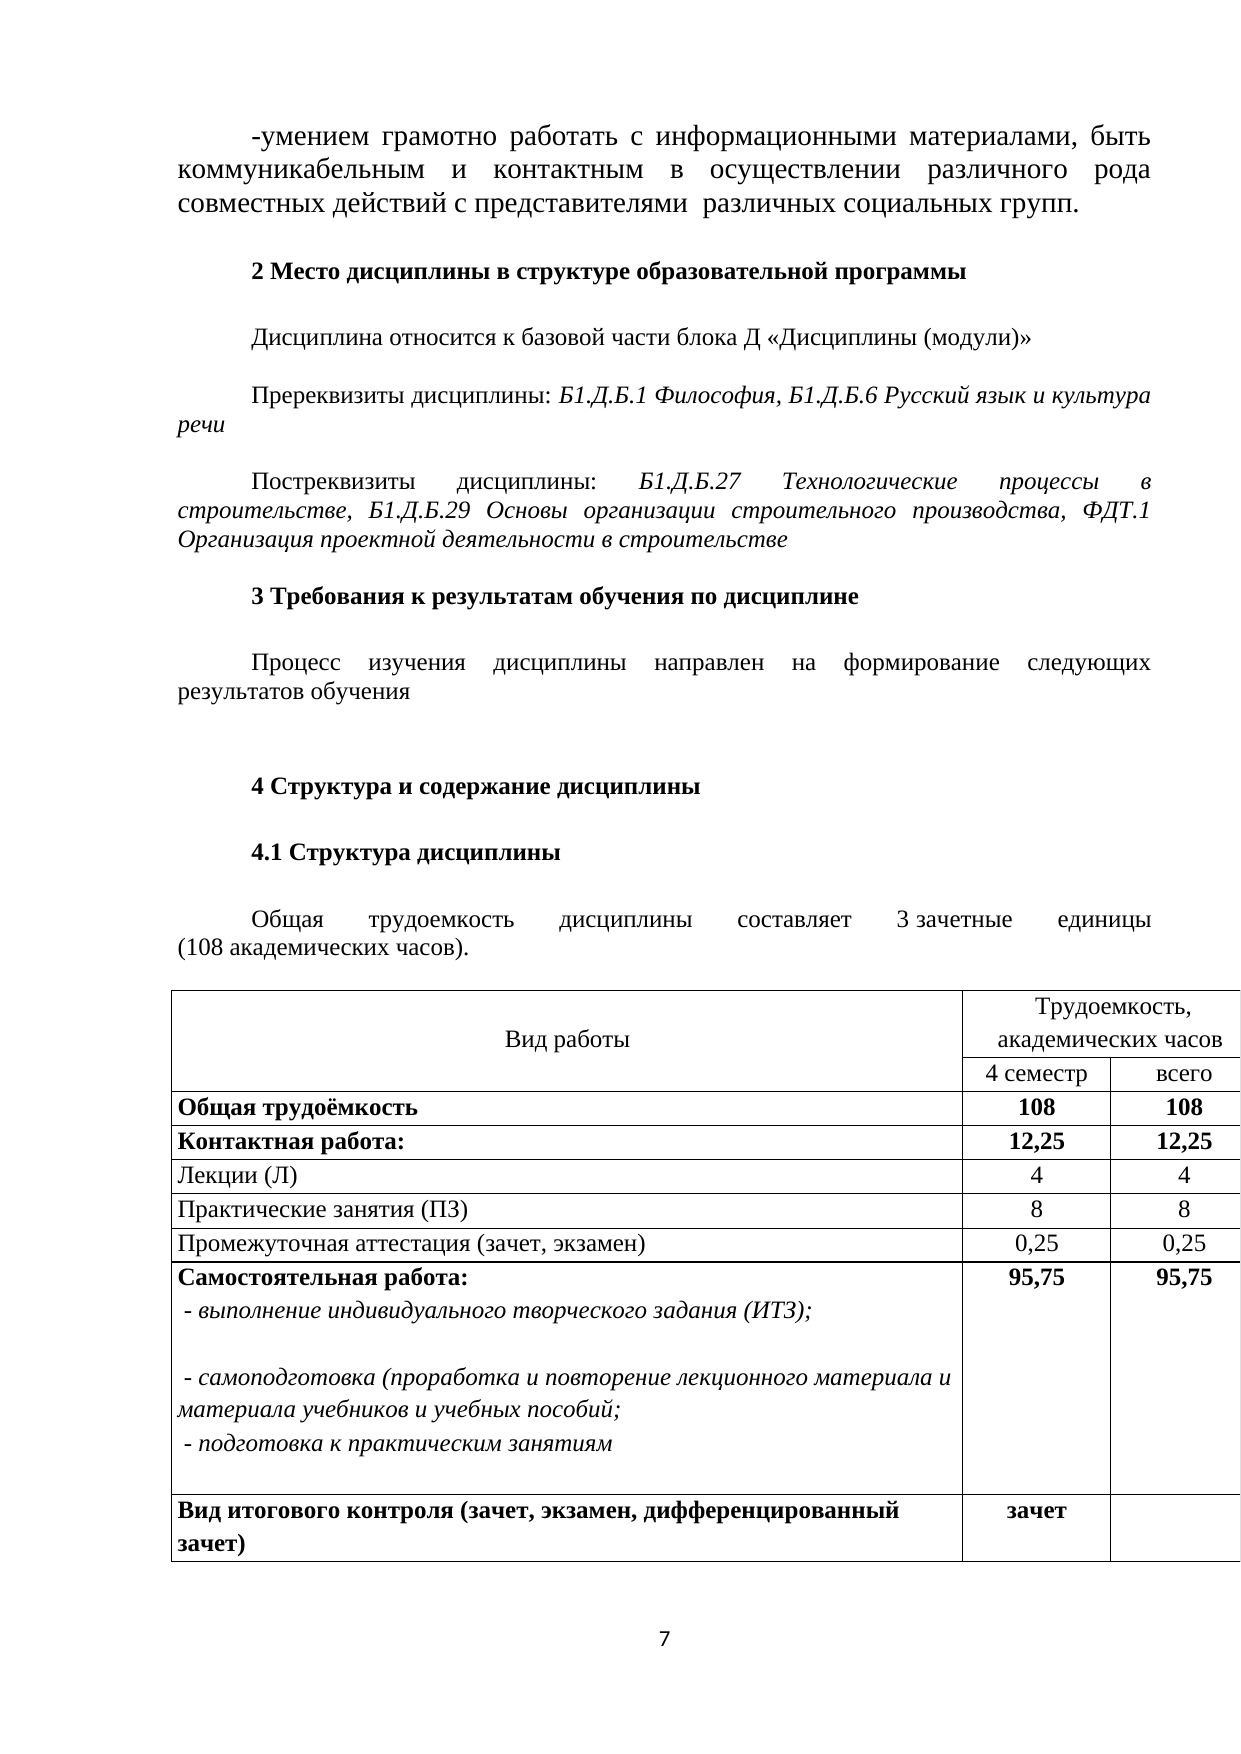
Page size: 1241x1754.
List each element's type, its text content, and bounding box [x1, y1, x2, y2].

table_cell 95,75 [963, 1263, 1110, 1296]
table_cell 8 [963, 1194, 1110, 1227]
text Дисциплина относится к базовой части блока Д «Дисциплины (модули)» [177, 322, 1152, 351]
table_cell Промежуточная аттестация (зачет, экзамен) [172, 1229, 962, 1261]
table_cell Вид итогового контроля (зачет, экзамен, дифференцированный зачет) [172, 1495, 962, 1561]
table_cell [1111, 1495, 1240, 1561]
table_cell Самостоятельная работа: [172, 1263, 962, 1296]
table_cell 4 семестр [963, 1058, 1110, 1091]
text 4.1 Структура дисциплины [177, 837, 1152, 866]
table_header Вид работы [172, 991, 962, 1091]
table_cell Практические занятия (ПЗ) [172, 1194, 962, 1227]
text -умением грамотно работать с информационными материалами, быть коммуникабельным и контактным в осуществлении различного рода совместных действий с представителями различных социальных групп. [177, 118, 1152, 219]
text Пререквизиты дисциплины: Б1.Д.Б.1 Философия, Б1.Д.Б.6 Русский язык и культура речи [177, 380, 1152, 437]
table_cell 4 [1111, 1160, 1240, 1193]
text Общая трудоемкость дисциплины составляет 3 зачетные единицы (108 академических часов). [177, 904, 1152, 961]
table_cell 12,25 [1111, 1126, 1240, 1159]
table_cell 4 [963, 1160, 1110, 1193]
table_header Трудоемкость, академических часов [963, 991, 1240, 1057]
table_cell 0,25 [963, 1229, 1110, 1261]
table_cell 95,75 [1111, 1263, 1240, 1296]
table_cell всего [1111, 1058, 1240, 1091]
table_cell 12,25 [963, 1126, 1110, 1159]
table_cell зачет [963, 1495, 1110, 1561]
text 4 Структура и содержание дисциплины [177, 771, 1152, 800]
table_cell [963, 1296, 1110, 1494]
table_cell Контактная работа: [172, 1126, 962, 1159]
table_cell 108 [963, 1092, 1110, 1125]
text 2 Место дисциплины в структуре образовательной программы [177, 256, 1152, 285]
table_cell 8 [1111, 1194, 1240, 1227]
table_cell 0,25 [1111, 1229, 1240, 1261]
text 3 Требования к результатам обучения по дисциплине [177, 581, 1152, 610]
table_cell Общая трудоёмкость [172, 1092, 962, 1125]
table_cell Лекции (Л) [172, 1160, 962, 1193]
text Процесс изучения дисциплины направлен на формирование следующих результатов обучения [177, 647, 1152, 705]
table_cell 108 [1111, 1092, 1240, 1125]
text Постреквизиты дисциплины: Б1.Д.Б.27 Технологические процессы в строительстве, Б1.Д.Б.29 Основы организации строительного производства, ФДТ.1 Организация проектной деятельности в строительстве [177, 466, 1152, 552]
table_cell - выполнение индивидуального творческого задания (ИТЗ); - самоподготовка (проработка и повторение лекционного материала и материала учебников и учебных пособий; - подготовка к практическим занятиям [172, 1296, 962, 1494]
table_cell [1111, 1296, 1240, 1494]
